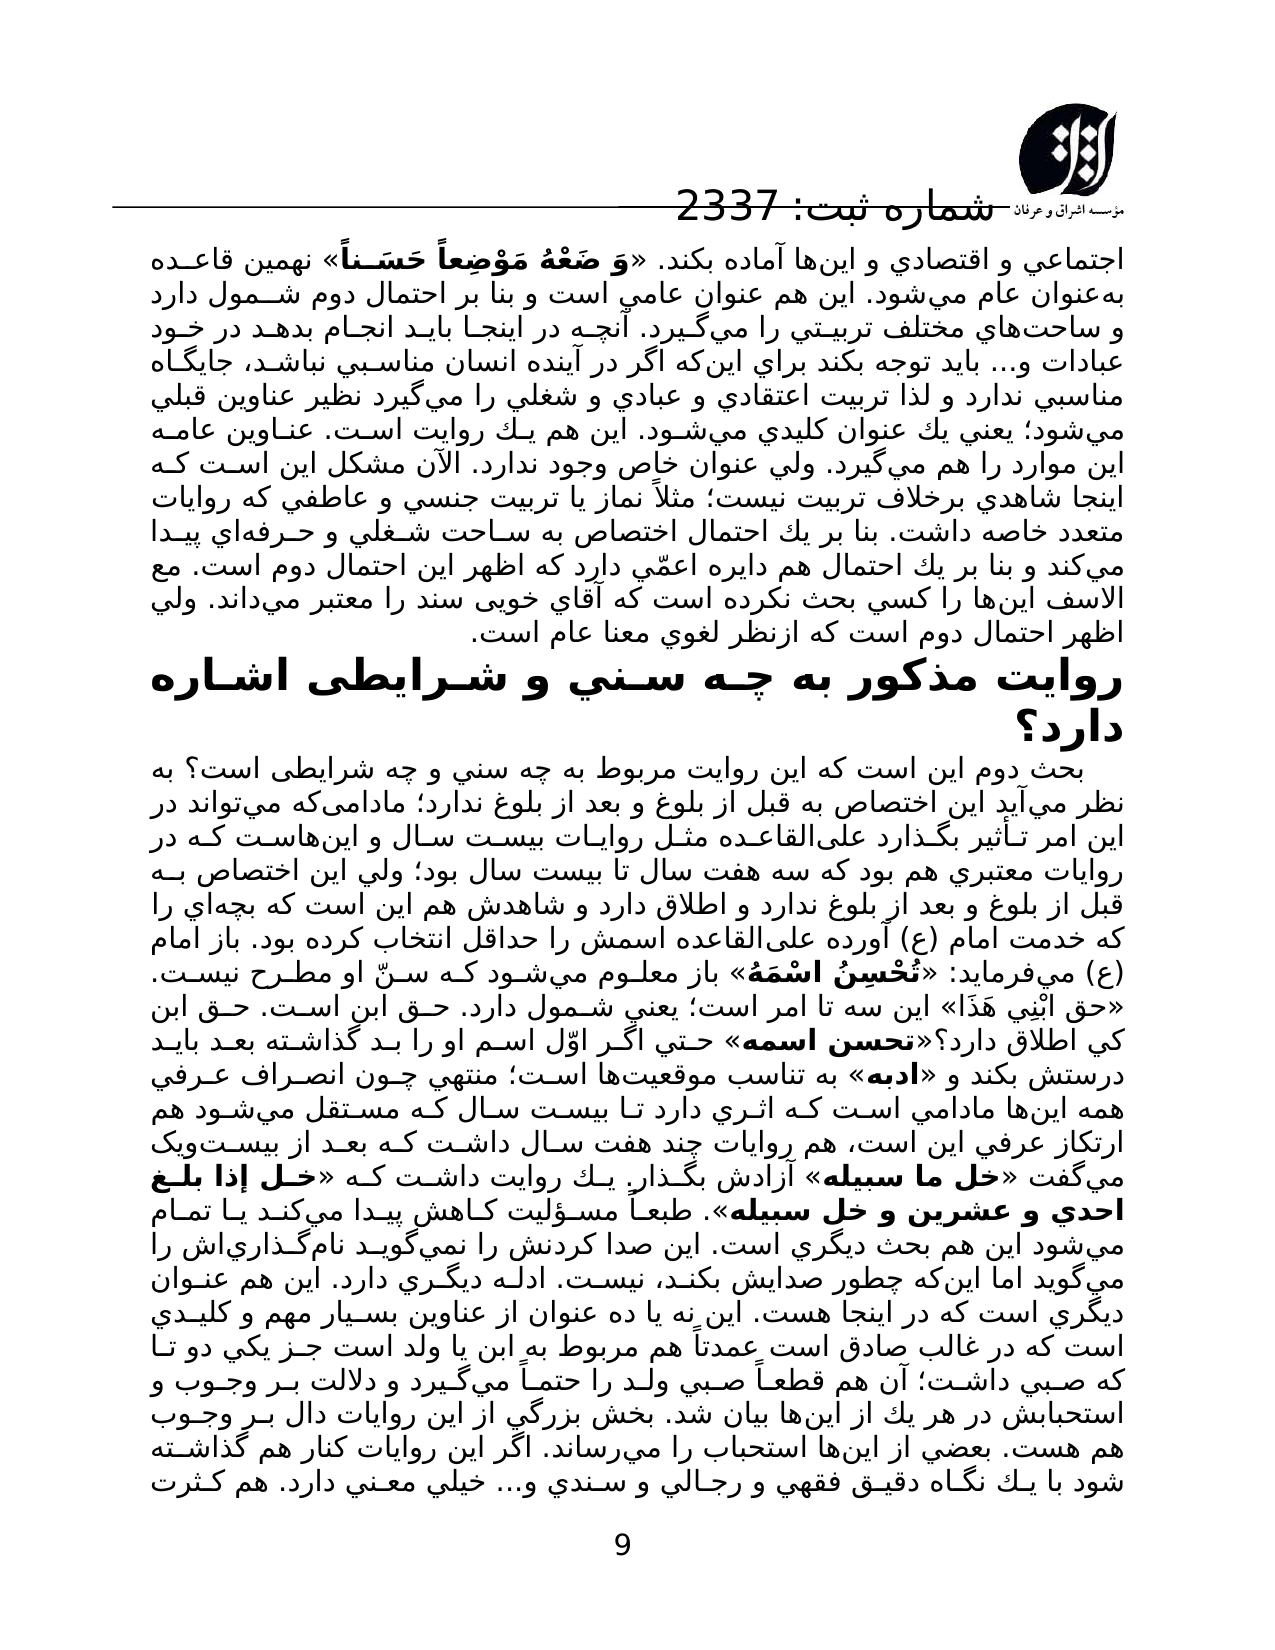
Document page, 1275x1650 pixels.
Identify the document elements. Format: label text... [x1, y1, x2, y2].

picture [1010, 103, 1125, 220]
subtitle روايت مذكور به چه سني و شرایطی اشاره دارد؟ [150, 650, 1125, 752]
